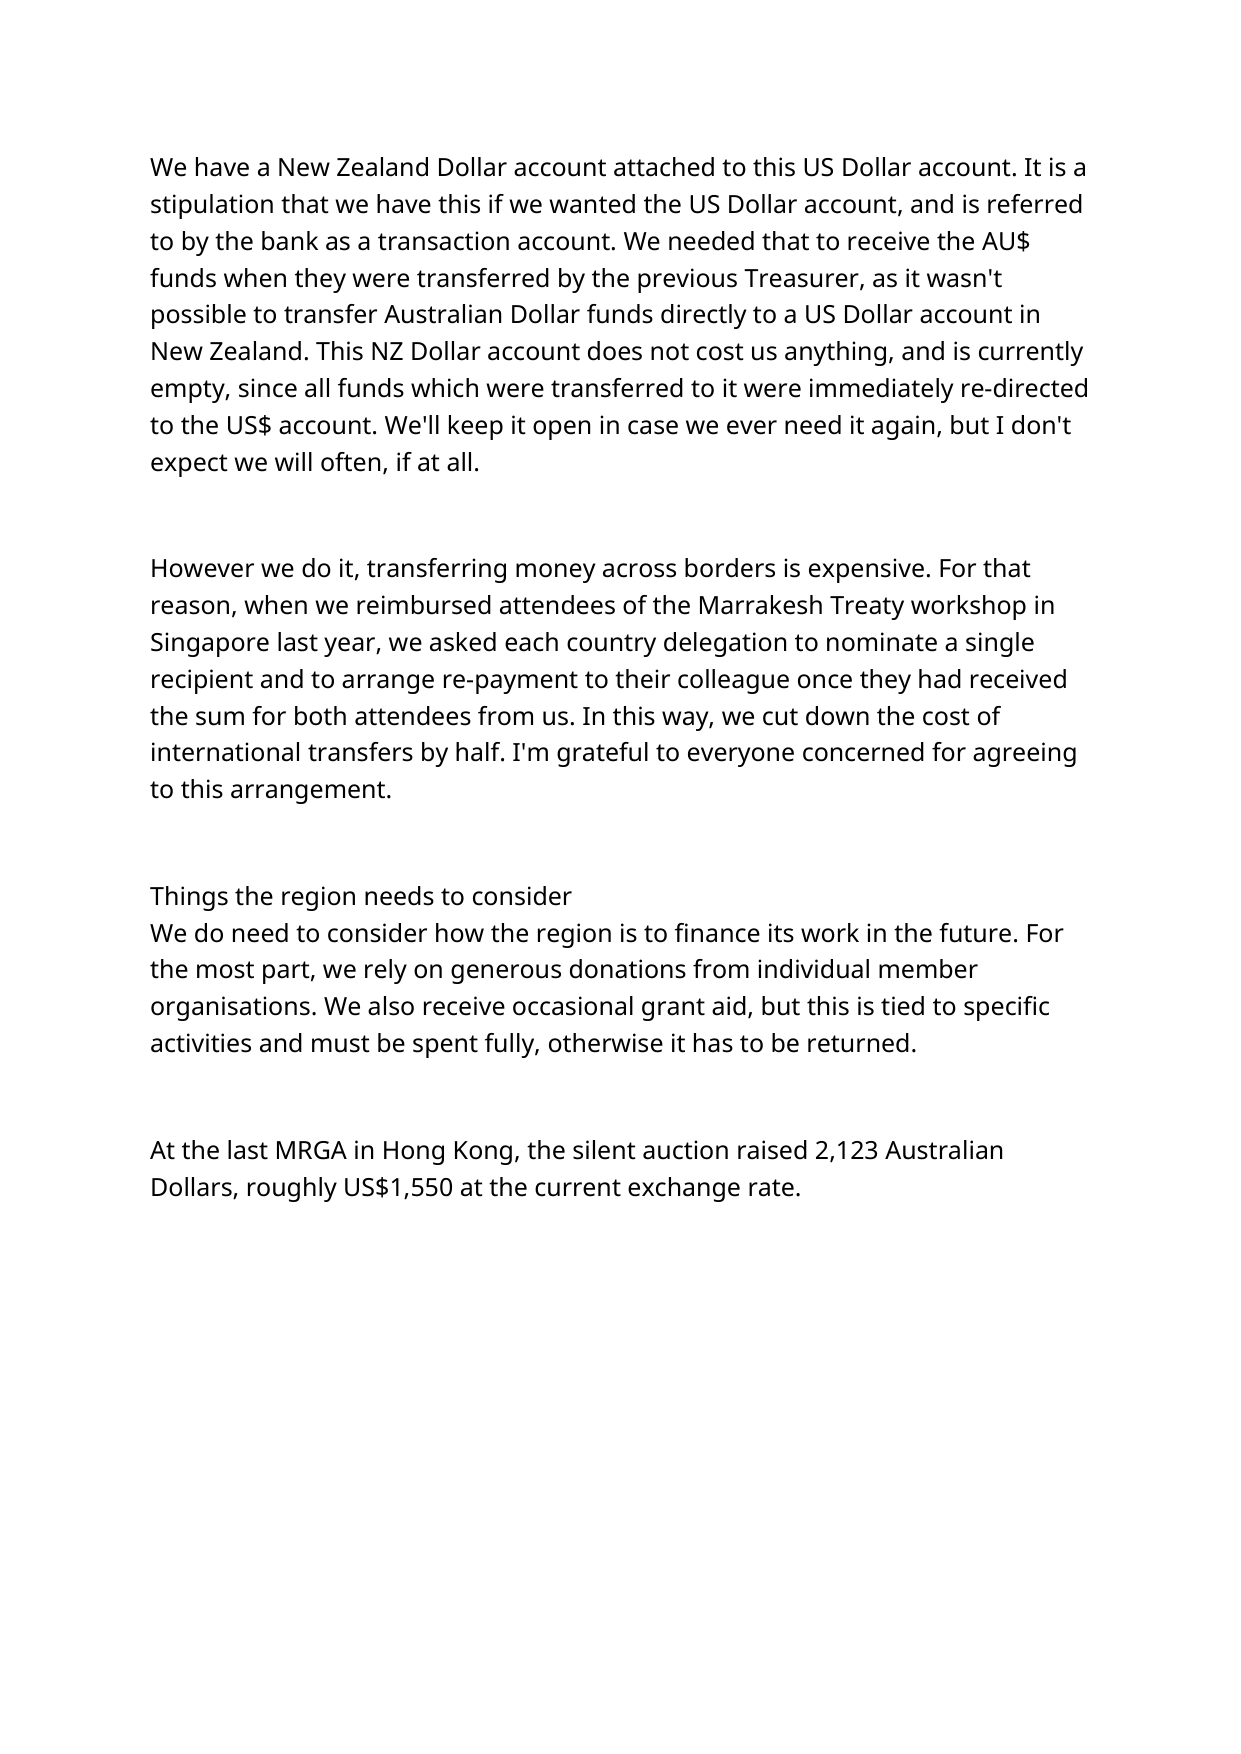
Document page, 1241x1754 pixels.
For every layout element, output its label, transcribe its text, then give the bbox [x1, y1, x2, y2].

text However we do it, transferring money across borders is expensive. For that reason, when we reimbursed attendees of the Marrakesh Treaty workshop in Singapore last year, we asked each country delegation to nominate a single recipient and to arrange re-payment to their colleague once they had received the sum for both attendees from us. In this way, we cut down the cost of international transfers by half. I'm grateful to everyone concerned for agreeing to this arrangement. [150, 551, 1090, 806]
text At the last MRGA in Hong Kong, the silent auction raised 2,123 Australian Dollars, roughly US$1,550 at the current exchange rate. [150, 1132, 1090, 1203]
text We have a New Zealand Dollar account attached to this US Dollar account. It is a stipulation that we have this if we wanted the US Dollar account, and is referred to by the bank as a transaction account. We needed that to receive the AU$ funds when they were transferred by the previous Treasurer, as it wasn't possible to transfer Australian Dollar funds directly to a US Dollar account in New Zealand. This NZ Dollar account does not cost us anything, and is currently empty, since all funds which were transferred to it were immediately re-directed to the US$ account. We'll keep it open in case we ever need it again, but I don't expect we will often, if at all. [150, 150, 1090, 478]
subtitle Things the region needs to consider [150, 878, 1090, 913]
text We do need to consider how the region is to finance its work in the future. For the most part, we rely on generous donations from individual member organisations. We also receive occasional grant aid, but this is tied to specific activities and must be spent fully, otherwise it has to be returned. [150, 915, 1090, 1060]
